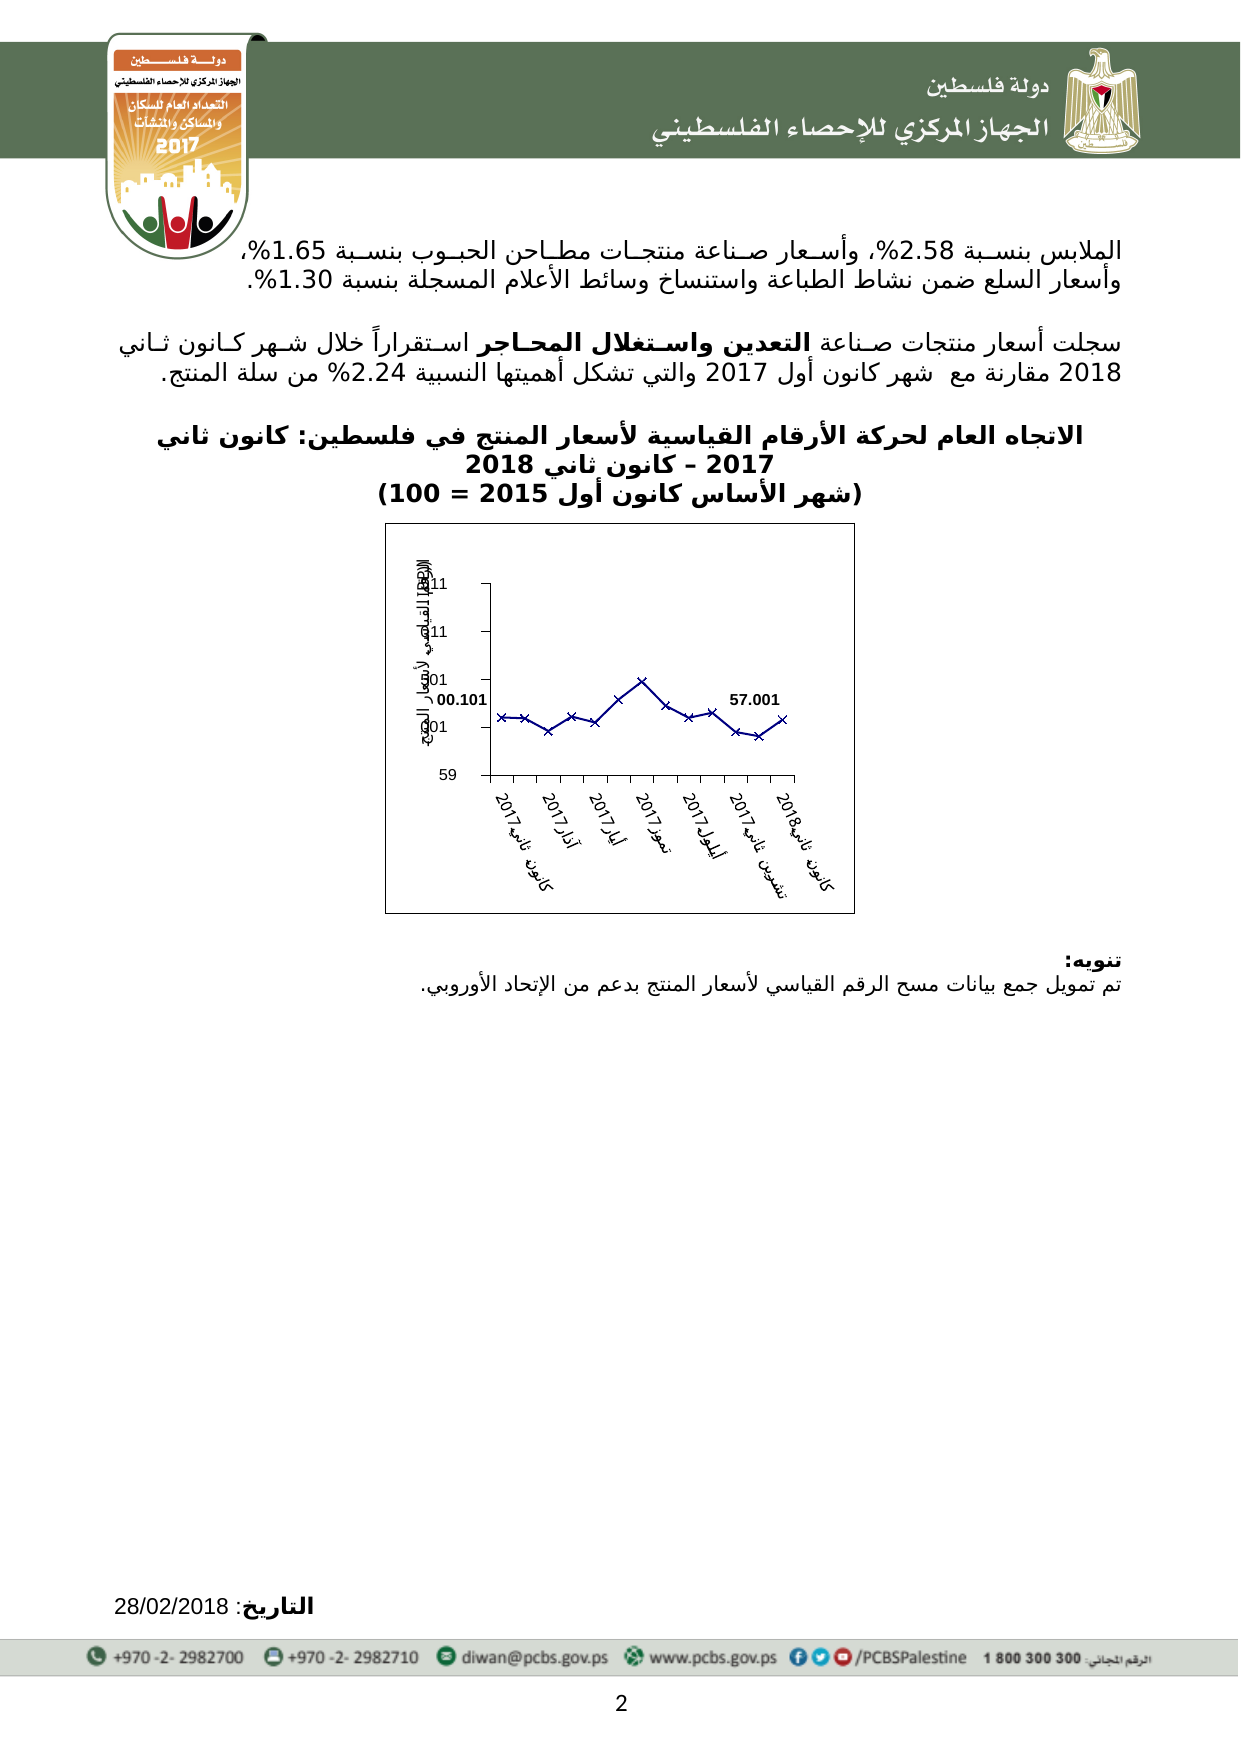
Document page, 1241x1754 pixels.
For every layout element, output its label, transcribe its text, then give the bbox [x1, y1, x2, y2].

table_header [386, 524, 854, 913]
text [118, 236, 1122, 294]
text تنويه: [118, 948, 1122, 972]
picture [0, 19, 1241, 264]
text الاتجاه العام لحركة الأرقام القياسية لأسعار المنتج في فلسطين: كانون ثاني 2017 – كانون ثاني 2018 [118, 421, 1122, 479]
text (شهر الأساس كانون أول 2015 = 100) [118, 479, 1122, 508]
text سجلت أسعار منتجات صناعة التعدين واستغلال المحاجر استقراراً خلال شهر كانون ثاني 2018 مقارنة مع شهر كانون أول 2017 والتي تشكل أهميتها النسبية 2.24% من سلة المنتج. [118, 329, 1122, 387]
text تم تمويل جمع بيانات مسح الرقم القياسي لأسعار المنتج بدعم من الإتحاد الأوروبي. [118, 972, 1122, 996]
